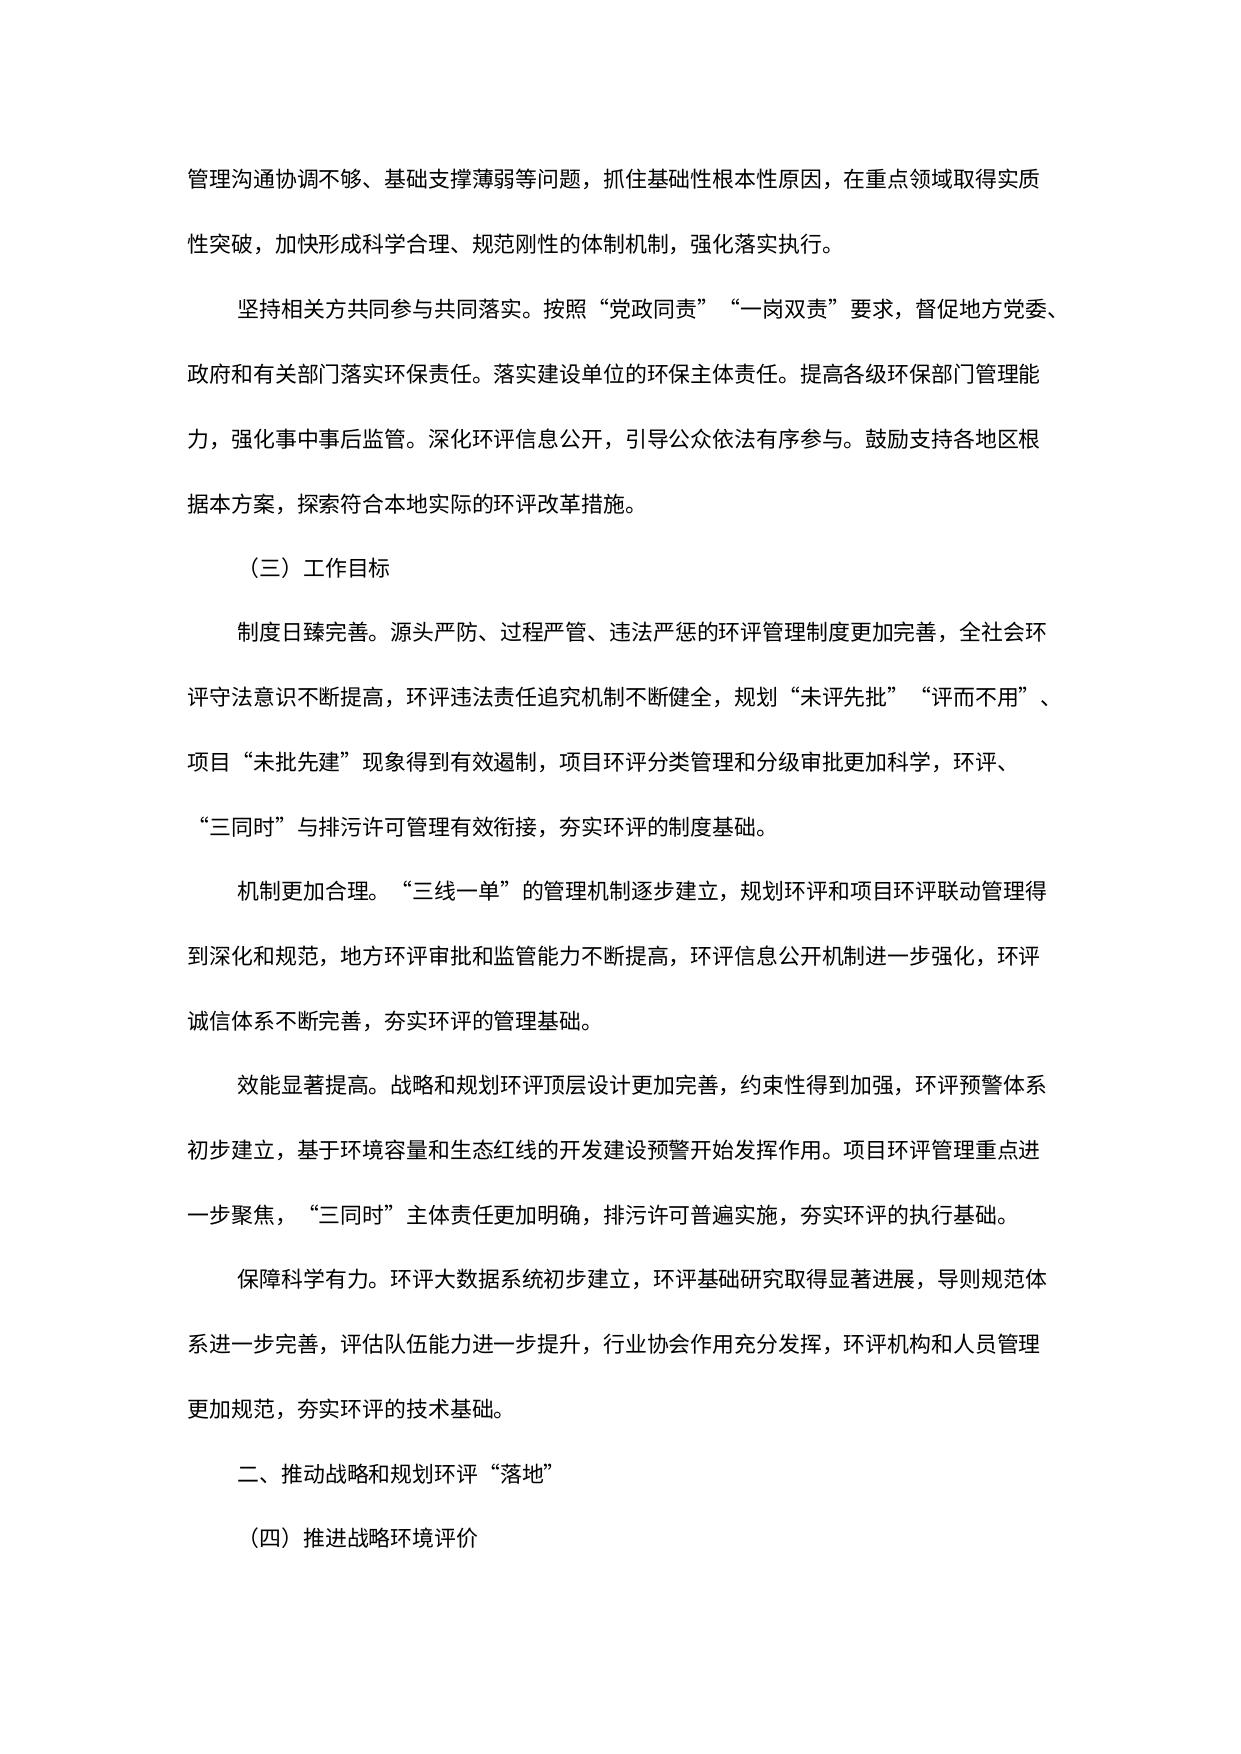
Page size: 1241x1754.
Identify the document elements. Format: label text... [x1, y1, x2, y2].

text 二、推动战略和规划环评“落地” [187, 1456, 1053, 1489]
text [187, 162, 1053, 259]
text （四）推进战略环境评价 [187, 1520, 1053, 1553]
text 制度日臻完善。源头严防、过程严管、违法严惩的环评管理制度更加完善，全社会环评守法意识不断提高，环评违法责任追究机制不断健全，规划“未评先批”“评而不用”、项目“未批先建”现象得到有效遏制，项目环评分类管理和分级审批更加科学，环评、“三同时”与排污许可管理有效衔接，夯实环评的制度基础。 [187, 614, 1053, 842]
text 机制更加合理。“三线一单”的管理机制逐步建立，规划环评和项目环评联动管理得到深化和规范，地方环评审批和监管能力不断提高，环评信息公开机制进一步强化，环评诚信体系不断完善，夯实环评的管理基础。 [187, 874, 1053, 1036]
text 保障科学有力。环评大数据系统初步建立，环评基础研究取得显著进展，导则规范体系进一步完善，评估队伍能力进一步提升，行业协会作用充分发挥，环评机构和人员管理更加规范，夯实环评的技术基础。 [187, 1262, 1053, 1424]
text 效能显著提高。战略和规划环评顶层设计更加完善，约束性得到加强，环评预警体系初步建立，基于环境容量和生态红线的开发建设预警开始发挥作用。项目环评管理重点进一步聚焦，“三同时”主体责任更加明确，排污许可普遍实施，夯实环评的执行基础。 [187, 1068, 1053, 1230]
text （三）工作目标 [187, 550, 1053, 583]
text 坚持相关方共同参与共同落实。按照“党政同责”“一岗双责”要求，督促地方党委、政府和有关部门落实环保责任。落实建设单位的环保主体责任。提高各级环保部门管理能力，强化事中事后监管。深化环评信息公开，引导公众依法有序参与。鼓励支持各地区根据本方案，探索符合本地实际的环评改革措施。 [187, 291, 1053, 519]
